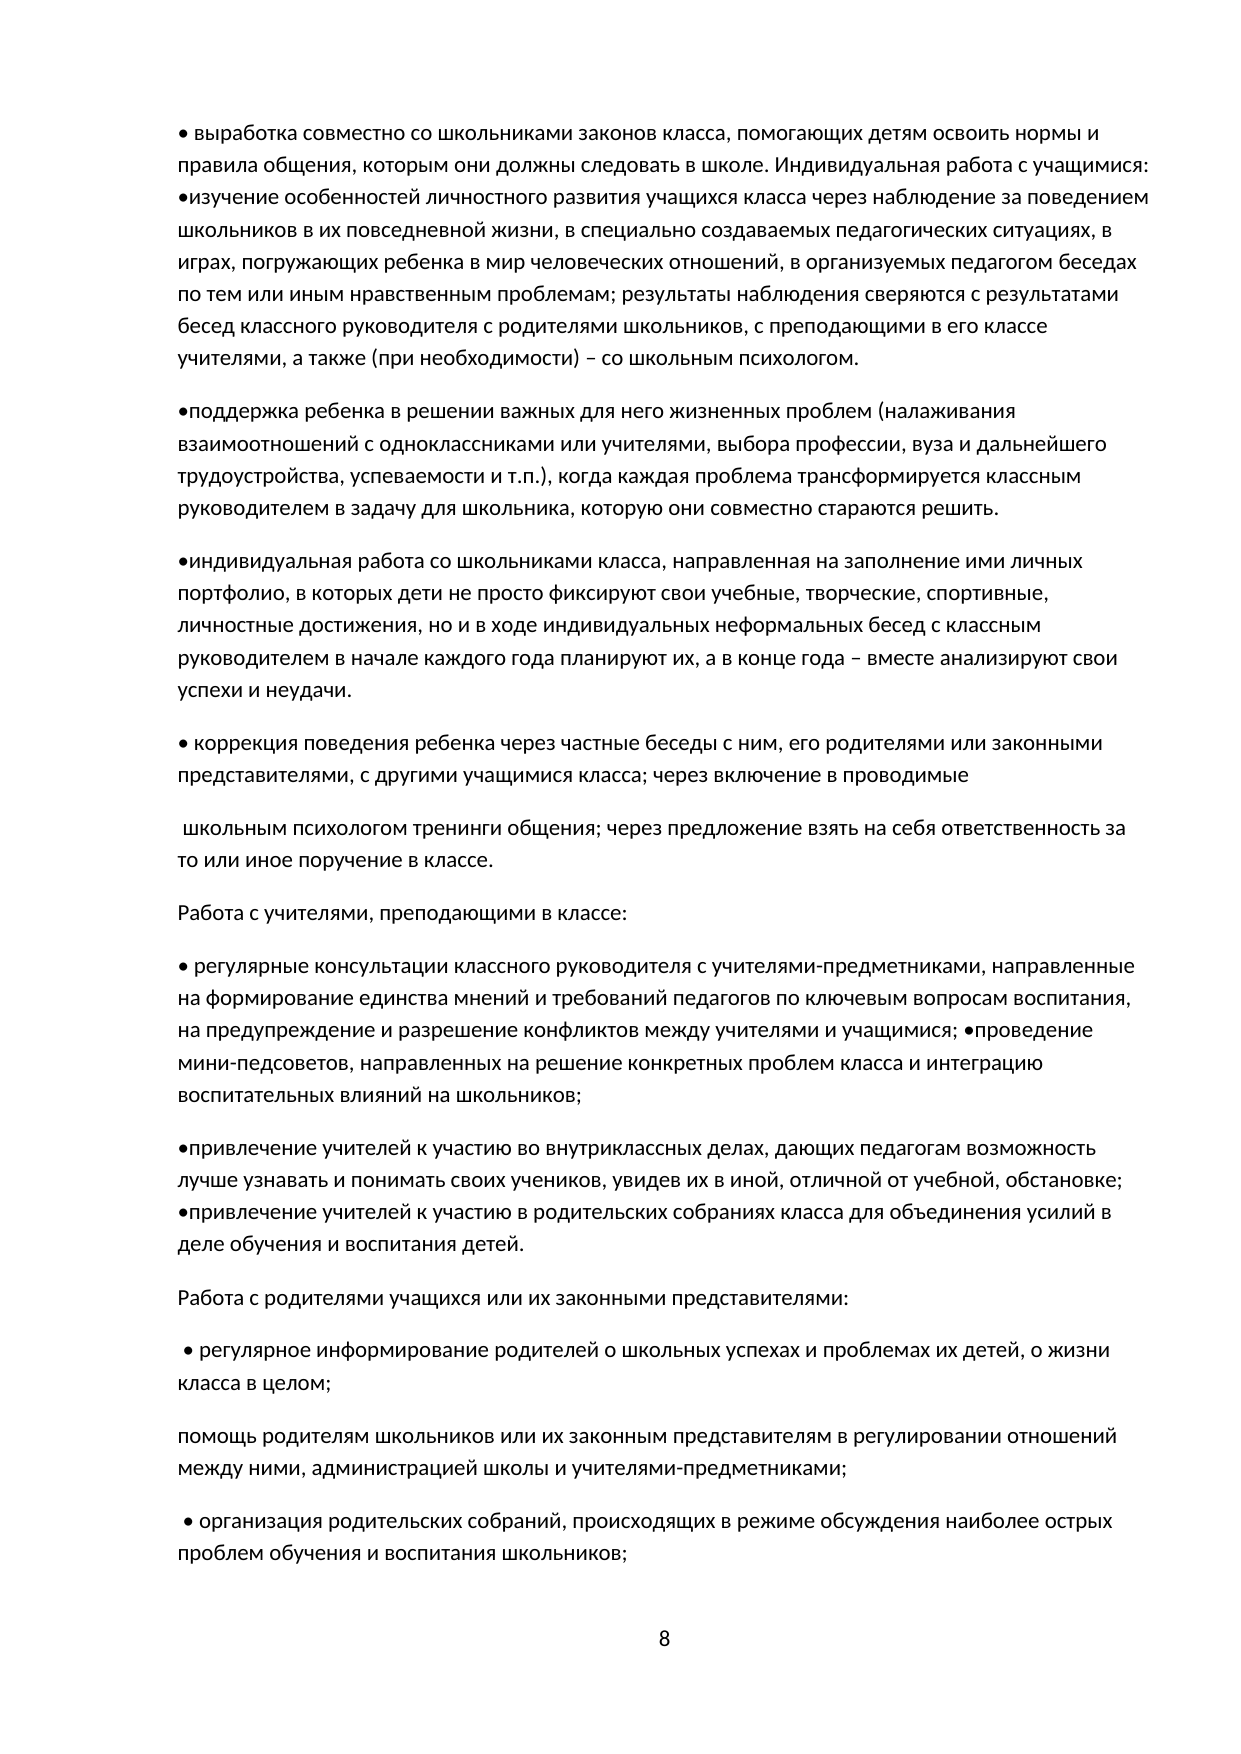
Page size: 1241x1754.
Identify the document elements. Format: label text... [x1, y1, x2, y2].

text • выработка совместно со школьниками законов класса, помогающих детям освоить нормы и правила общения, которым они должны следовать в школе. Индивидуальная работа с учащимися: •изучение особенностей личностного развития учащихся класса через наблюдение за поведением школьников в их повседневной жизни, в специально создаваемых педагогических ситуациях, в играх, погружающих ребенка в мир человеческих отношений, в организуемых педагогом беседах по тем или иным нравственным проблемам; результаты наблюдения сверяются с результатами бесед классного руководителя с родителями школьников, с преподающими в его классе учителями, а также (при необходимости) – со школьным психологом. [177, 118, 1152, 371]
text • регулярное информирование родителей о школьных успехах и проблемах их детей, о жизни класса в целом; [177, 1336, 1152, 1396]
text • регулярные консультации классного руководителя с учителями-предметниками, направленные на формирование единства мнений и требований педагогов по ключевым вопросам воспитания, на предупреждение и разрешение конфликтов между учителями и учащимися; •проведение мини-педсоветов, направленных на решение конкретных проблем класса и интеграцию воспитательных влияний на школьников; [177, 951, 1152, 1108]
text школьным психологом тренинги общения; через предложение взять на себя ответственность за то или иное поручение в классе. [177, 813, 1152, 873]
text Работа с учителями, преподающими в классе: [177, 898, 1152, 926]
text Работа с родителями учащихся или их законными представителями: [177, 1283, 1152, 1311]
text •индивидуальная работа со школьниками класса, направленная на заполнение ими личных портфолио, в которых дети не просто фиксируют свои учебные, творческие, спортивные, личностные достижения, но и в ходе индивидуальных неформальных бесед с классным руководителем в начале каждого года планируют их, а в конце года – вместе анализируют свои успехи и неудачи. [177, 546, 1152, 703]
text •поддержка ребенка в решении важных для него жизненных проблем (налаживания взаимоотношений с одноклассниками или учителями, выбора профессии, вуза и дальнейшего трудоустройства, успеваемости и т.п.), когда каждая проблема трансформируется классным руководителем в задачу для школьника, которую они совместно стараются решить. [177, 396, 1152, 521]
text • организация родительских собраний, происходящих в режиме обсуждения наиболее острых проблем обучения и воспитания школьников; [177, 1506, 1152, 1566]
text помощь родителям школьников или их законным представителям в регулировании отношений между ними, администрацией школы и учителями-предметниками; [177, 1421, 1152, 1481]
text • коррекция поведения ребенка через частные беседы с ним, его родителями или законными представителями, с другими учащимися класса; через включение в проводимые [177, 728, 1152, 788]
text •привлечение учителей к участию во внутриклассных делах, дающих педагогам возможность лучше узнавать и понимать своих учеников, увидев их в иной, отличной от учебной, обстановке; •привлечение учителей к участию в родительских собраниях класса для объединения усилий в деле обучения и воспитания детей. [177, 1133, 1152, 1258]
